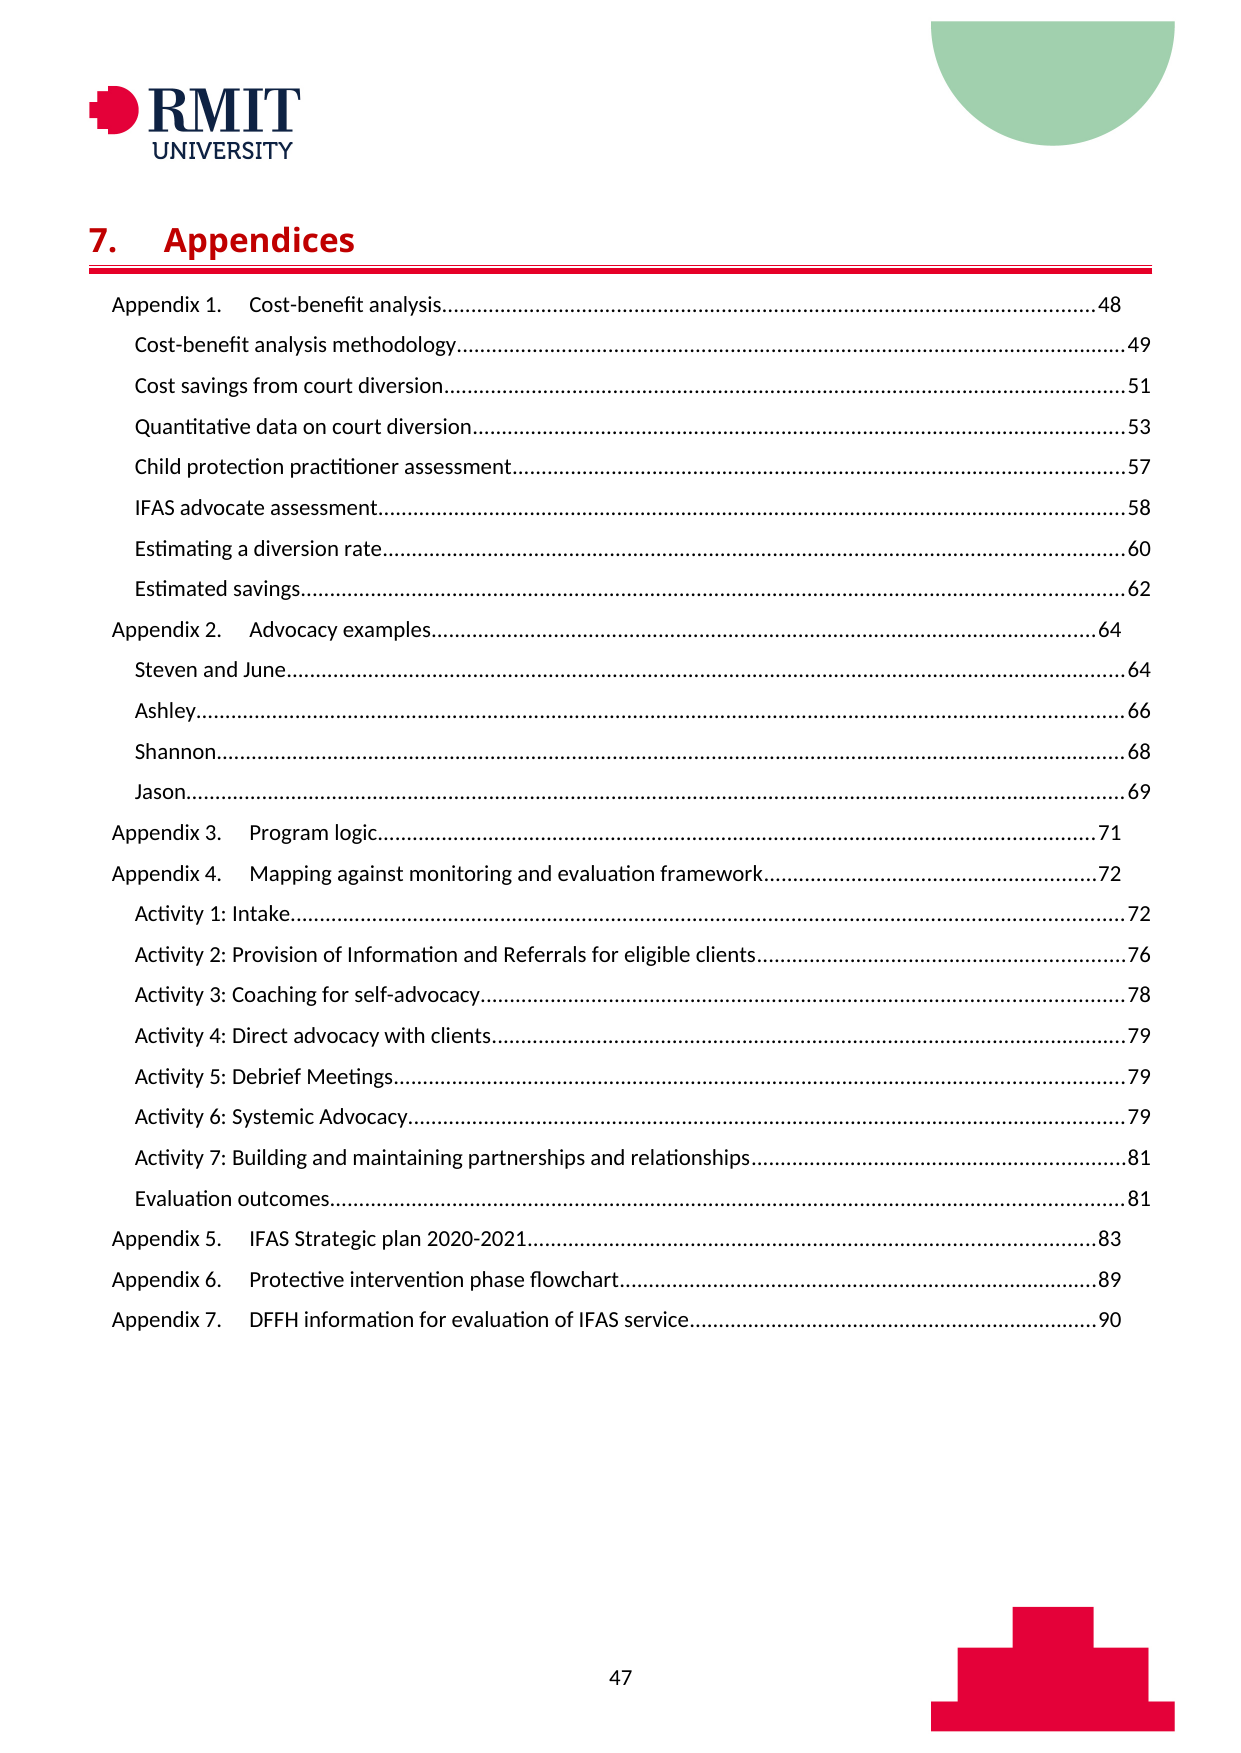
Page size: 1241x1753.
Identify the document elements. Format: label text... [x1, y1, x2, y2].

text Cost-benefit analysis methodology 49 [134, 331, 1152, 358]
text IFAS advocate assessment 58 [134, 493, 1152, 521]
picture [0, 1, 1240, 1753]
text Appendix 1. Cost-benefit analysis 48 [112, 290, 1152, 318]
text Activity 3: Coaching for self-advocacy 78 [134, 981, 1152, 1008]
text Shannon 68 [134, 737, 1152, 765]
text Appendix 6. Protective intervention phase flowchart 89 [112, 1265, 1152, 1293]
text Activity 4: Direct advocacy with clients 79 [134, 1021, 1152, 1049]
text Activity 1: Intake 72 [134, 899, 1152, 927]
text Appendix 7. DFFH information for evaluation of IFAS service 90 [112, 1306, 1152, 1333]
text Activity 5: Debrief Meetings 79 [134, 1062, 1152, 1090]
text Quantitative data on court diversion 53 [134, 412, 1152, 440]
text Activity 6: Systemic Advocacy 79 [134, 1102, 1152, 1130]
text Appendix 3. Program logic 71 [112, 818, 1152, 846]
text Activity 2: Provision of Information and Referrals for eligible clients 76 [134, 940, 1152, 968]
text Activity 7: Building and maintaining partnerships and relationships 81 [134, 1143, 1152, 1171]
text Appendix 2. Advocacy examples 64 [112, 615, 1152, 643]
text Evaluation outcomes 81 [134, 1184, 1152, 1212]
text Appendix 5. IFAS Strategic plan 2020-2021 83 [112, 1224, 1152, 1252]
text Child protection practitioner assessment 57 [134, 452, 1152, 480]
text Steven and June 64 [134, 656, 1152, 683]
text Estimated savings 62 [134, 574, 1152, 602]
text Appendix 4. Mapping against monitoring and evaluation framework 72 [112, 859, 1152, 887]
text Estimating a diversion rate 60 [134, 534, 1152, 562]
subtitle Appendices [89, 217, 1152, 265]
text Jason 69 [134, 777, 1152, 805]
text Ashley 66 [134, 696, 1152, 724]
text Cost savings from court diversion 51 [134, 371, 1152, 399]
